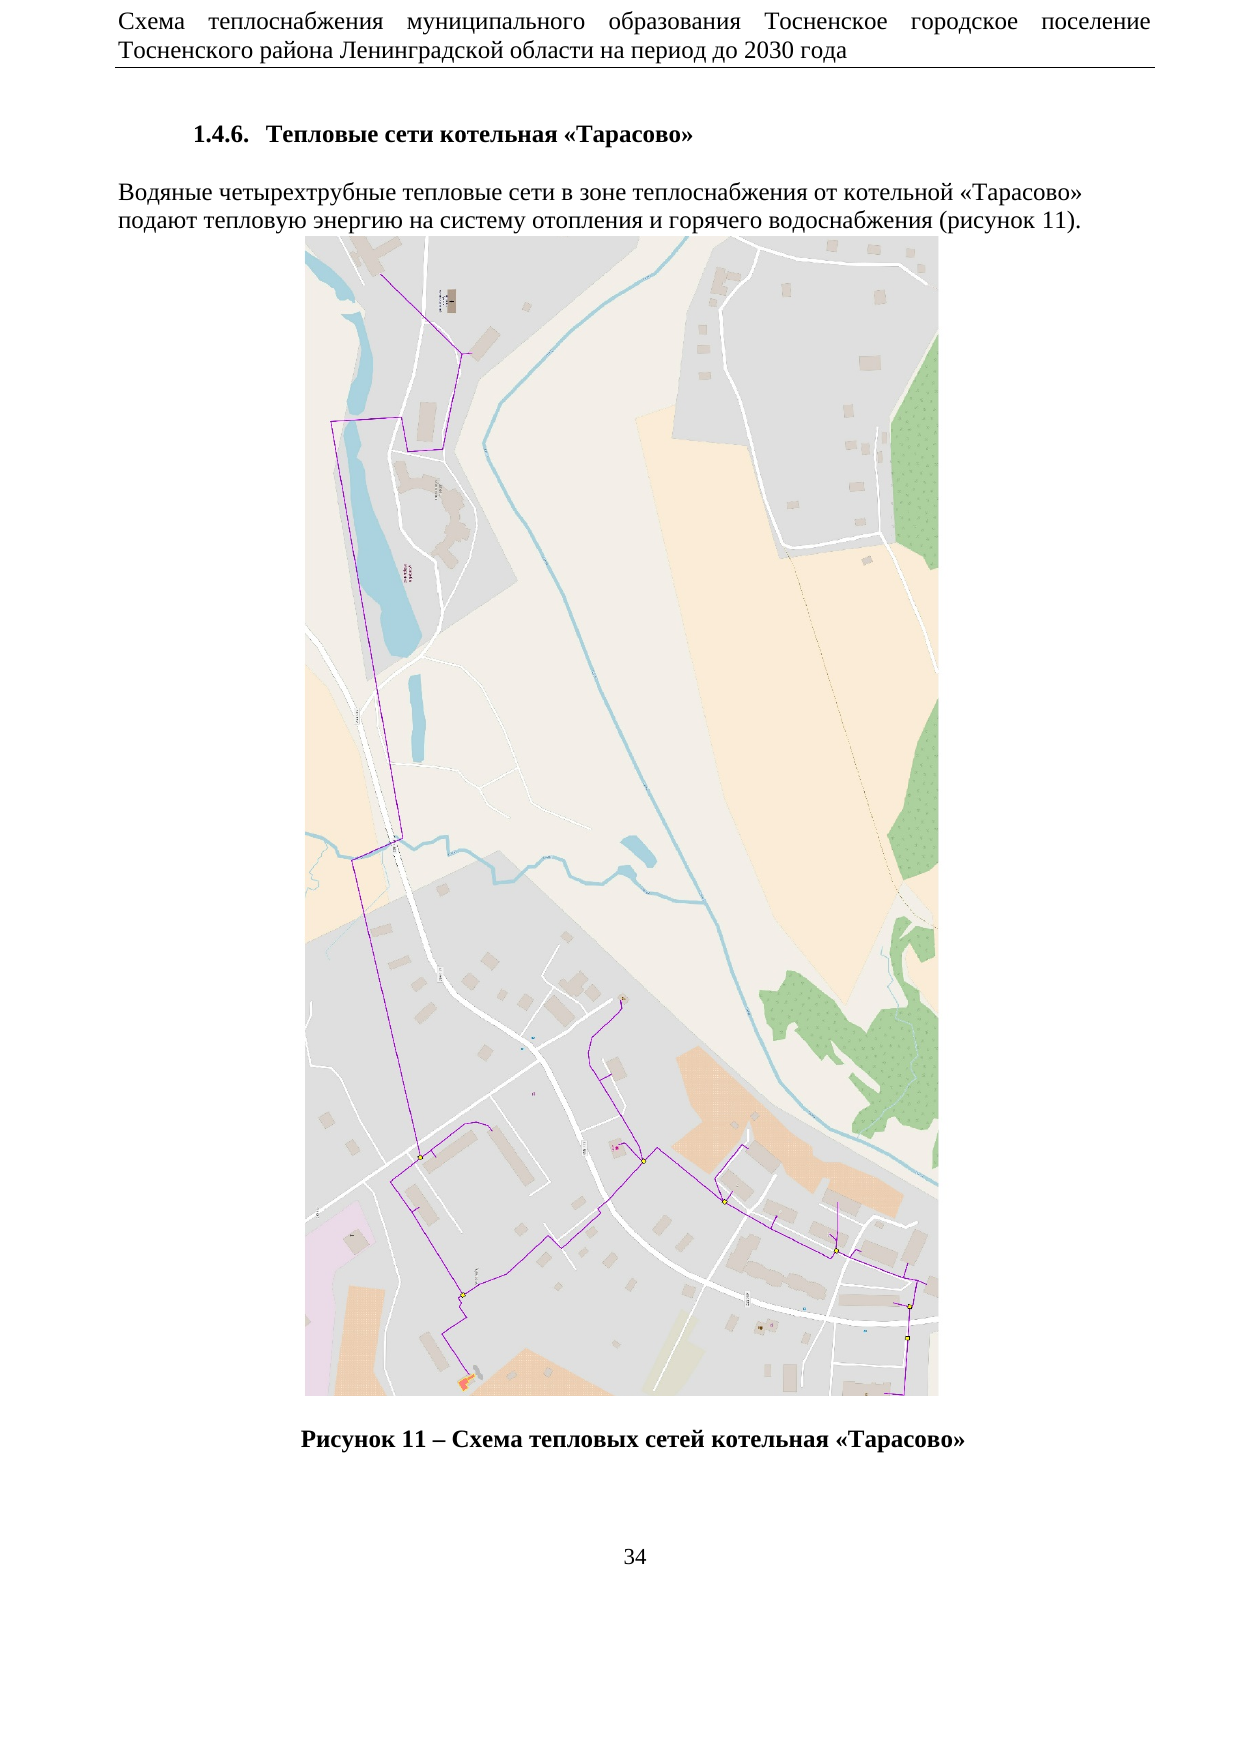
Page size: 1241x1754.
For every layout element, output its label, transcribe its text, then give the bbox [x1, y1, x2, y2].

picture [172, 236, 1069, 1396]
text Рисунок 11 – Схема тепловых сетей котельная «Тарасово» [118, 1424, 1148, 1453]
text Водяные четырехтрубные тепловые сети в зоне теплоснабжения от котельной «Тарасово» подают тепловую энергию на систему отопления и горячего водоснабжения (рисунок 11). [118, 177, 1153, 234]
subtitle Тепловые сети котельная «Тарасово» [193, 119, 1184, 148]
